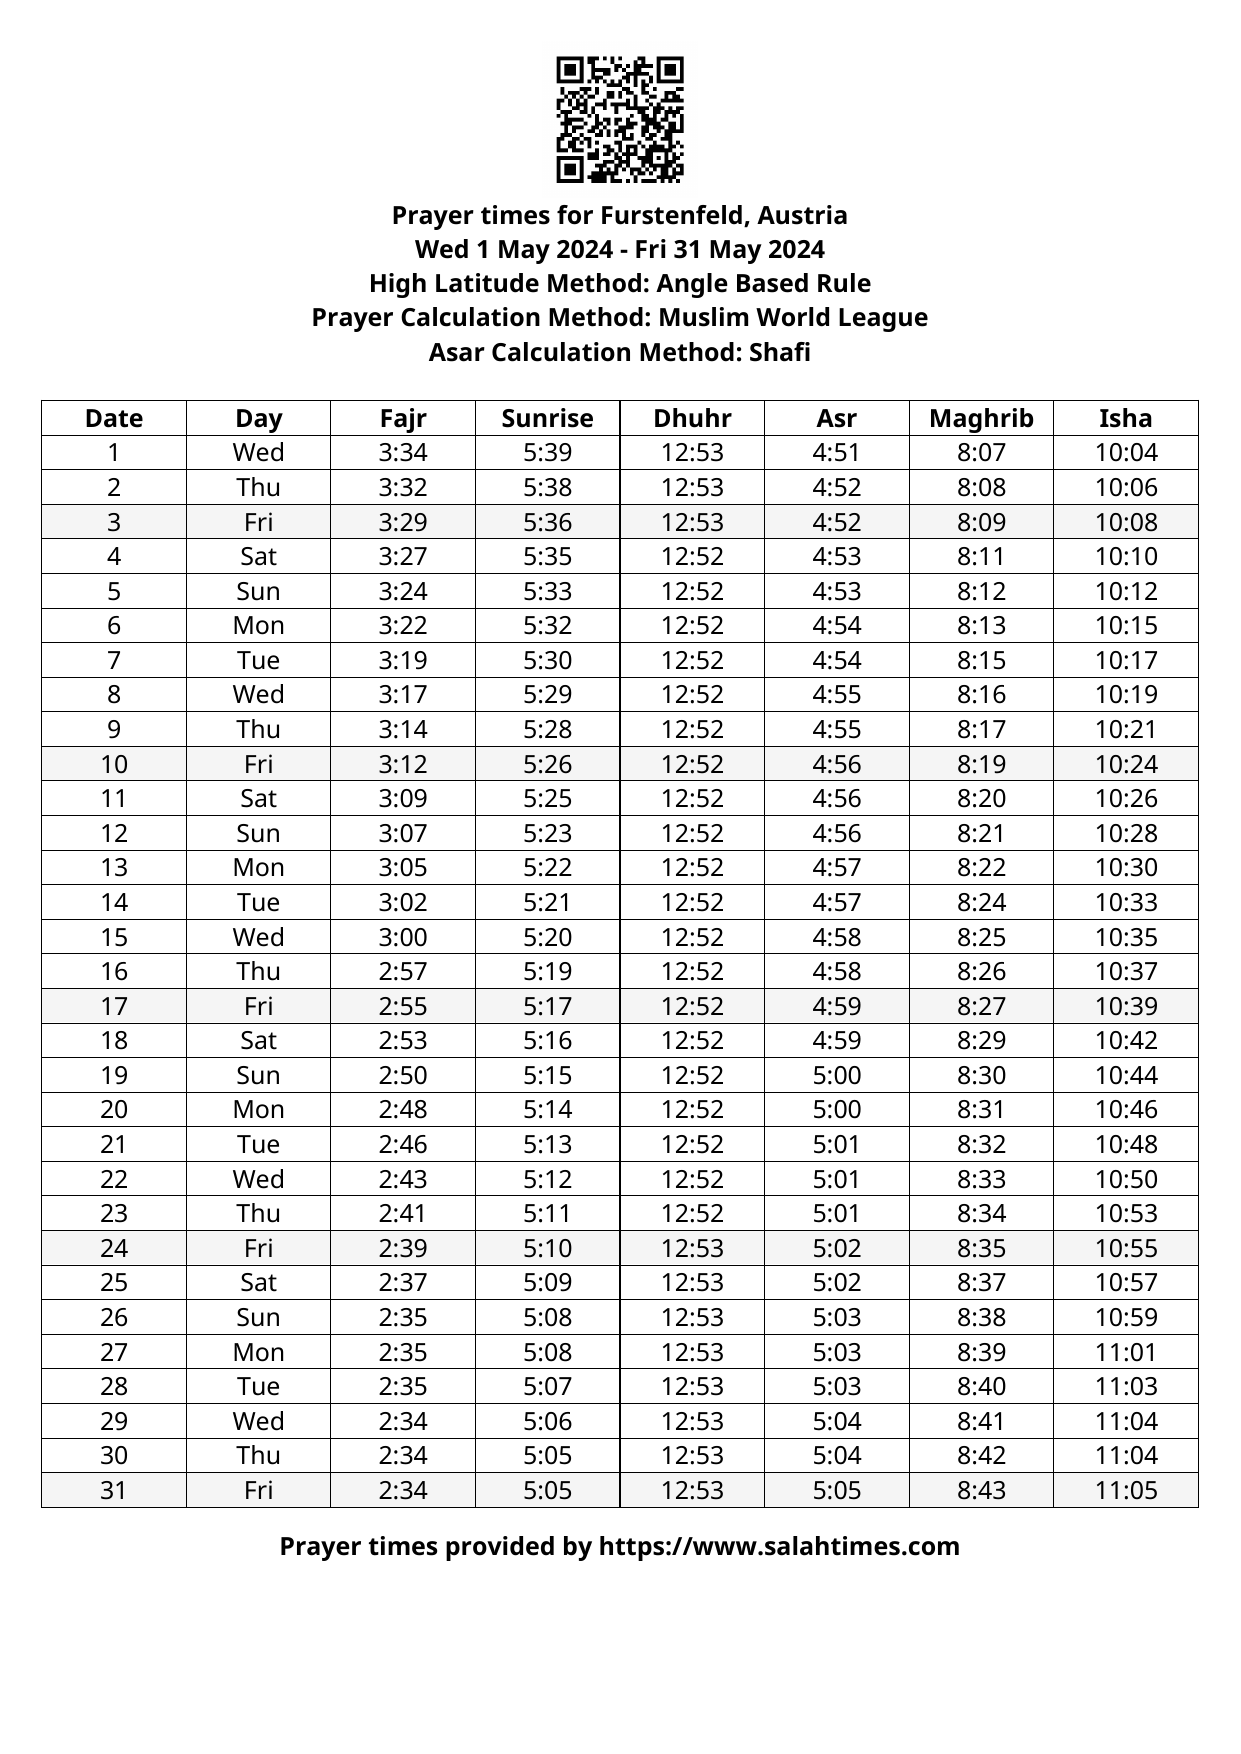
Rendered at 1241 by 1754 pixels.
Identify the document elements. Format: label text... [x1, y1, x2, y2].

table_cell 5:05 [476, 1439, 619, 1472]
table_cell 10:50 [1054, 1162, 1198, 1195]
table_cell 10:30 [1054, 851, 1198, 884]
table_cell 5:06 [476, 1404, 619, 1437]
table_cell 10:35 [1054, 920, 1198, 953]
table_cell 12:52 [621, 816, 764, 849]
table_cell Tue [187, 643, 330, 677]
table_cell 28 [42, 1369, 186, 1403]
table_cell 4:54 [765, 643, 909, 677]
table_cell 23 [42, 1196, 186, 1230]
table_cell 2:35 [331, 1335, 475, 1368]
table_cell 10:19 [1054, 678, 1198, 711]
table_cell 12:53 [621, 1369, 764, 1403]
table_cell 12:52 [621, 609, 764, 642]
table_cell 14 [42, 885, 186, 919]
table_cell 8 [42, 678, 186, 711]
table_cell 10:39 [1054, 989, 1198, 1022]
table_cell 5:10 [476, 1231, 619, 1264]
table_cell Fri [187, 505, 330, 538]
table_cell 5:01 [765, 1162, 909, 1195]
table_cell 11:03 [1054, 1369, 1198, 1403]
table_cell 2:34 [331, 1473, 475, 1507]
table_cell 5:07 [476, 1369, 619, 1403]
table_cell 9 [42, 712, 186, 746]
table_cell 4:53 [765, 574, 909, 607]
table_cell 12:52 [621, 1127, 764, 1161]
table_cell 11:01 [1054, 1335, 1198, 1368]
table_cell 5:32 [476, 609, 619, 642]
table_cell 3:14 [331, 712, 475, 746]
table_cell Wed [187, 920, 330, 953]
table_cell 27 [42, 1335, 186, 1368]
table_cell 12:52 [621, 1196, 764, 1230]
table_cell 5:03 [765, 1335, 909, 1368]
table_cell 11 [42, 781, 186, 815]
table_cell 12:52 [621, 643, 764, 677]
table_cell 5:20 [476, 920, 619, 953]
table_cell 17 [42, 989, 186, 1022]
table_cell Fri [187, 1231, 330, 1264]
table_cell Sun [187, 574, 330, 607]
table_cell 8:12 [910, 574, 1053, 607]
table_cell 5:08 [476, 1300, 619, 1334]
table_cell 5:17 [476, 989, 619, 1022]
table_cell 4:51 [765, 436, 909, 469]
table_cell 5:04 [765, 1404, 909, 1437]
table_cell 12:52 [621, 574, 764, 607]
text Prayer times provided by https://www.salahtimes.com [42, 1528, 1198, 1563]
table_cell 10:10 [1054, 539, 1198, 573]
table_cell 4:56 [765, 781, 909, 815]
table_cell 4:59 [765, 1024, 909, 1057]
table_cell 31 [42, 1473, 186, 1507]
table_cell 5:25 [476, 781, 619, 815]
table_cell 2:39 [331, 1231, 475, 1264]
table_cell 5:02 [765, 1266, 909, 1299]
table_cell 2:57 [331, 954, 475, 988]
table_cell 4:58 [765, 920, 909, 953]
table_cell 3:17 [331, 678, 475, 711]
table_cell 12:52 [621, 781, 764, 815]
table_cell Sun [187, 1058, 330, 1092]
table_cell 5:19 [476, 954, 619, 988]
table_cell Tue [187, 1127, 330, 1161]
table_cell 29 [42, 1404, 186, 1437]
table_cell 5:04 [765, 1439, 909, 1472]
table_cell Thu [187, 712, 330, 746]
table_cell 4:54 [765, 609, 909, 642]
table_cell 3:27 [331, 539, 475, 573]
table_cell 12:52 [621, 954, 764, 988]
table_cell 5:38 [476, 470, 619, 504]
table_cell 12:53 [621, 1300, 764, 1334]
table_cell 5:01 [765, 1127, 909, 1161]
table_cell Wed [187, 1404, 330, 1437]
table_cell 12:53 [621, 1266, 764, 1299]
table_cell 10:48 [1054, 1127, 1198, 1161]
table_cell 5:02 [765, 1231, 909, 1264]
table_cell 30 [42, 1439, 186, 1472]
table_cell 5:26 [476, 747, 619, 780]
table_cell 10:55 [1054, 1231, 1198, 1264]
table_cell 21 [42, 1127, 186, 1161]
table_header Asr [765, 401, 909, 434]
table_cell 12:52 [621, 1058, 764, 1092]
table_cell 10:06 [1054, 470, 1198, 504]
text High Latitude Method: Angle Based Rule [42, 266, 1198, 300]
table_cell 5:16 [476, 1024, 619, 1057]
table_cell 5:11 [476, 1196, 619, 1230]
table_cell 4 [42, 539, 186, 573]
table_cell 4:53 [765, 539, 909, 573]
table_cell 8:40 [910, 1369, 1053, 1403]
table_cell 4:58 [765, 954, 909, 988]
table_cell 12:53 [621, 436, 764, 469]
text Asar Calculation Method: Shafi [42, 334, 1198, 368]
table_cell 3:32 [331, 470, 475, 504]
table_cell 3:29 [331, 505, 475, 538]
table_cell 5:14 [476, 1093, 619, 1126]
table_cell Thu [187, 470, 330, 504]
table_header Fajr [331, 401, 475, 434]
table_cell Sun [187, 1300, 330, 1334]
table_cell 4:57 [765, 885, 909, 919]
table_cell 12:52 [621, 678, 764, 711]
table_header Day [187, 401, 330, 434]
table_cell 8:31 [910, 1093, 1053, 1126]
text Prayer Calculation Method: Muslim World League [42, 300, 1198, 334]
table_cell 8:33 [910, 1162, 1053, 1195]
text Prayer times for Furstenfeld, Austria [42, 198, 1198, 232]
table_cell 8:38 [910, 1300, 1053, 1334]
table_cell Wed [187, 436, 330, 469]
table_cell 2:48 [331, 1093, 475, 1126]
table_cell 5:30 [476, 643, 619, 677]
table_cell 12:52 [621, 851, 764, 884]
table_cell 5:39 [476, 436, 619, 469]
table_cell 11:04 [1054, 1439, 1198, 1472]
table_cell 8:43 [910, 1473, 1053, 1507]
table_header Maghrib [910, 401, 1053, 434]
table_cell 18 [42, 1024, 186, 1057]
picture [542, 41, 699, 198]
table_cell 5:33 [476, 574, 619, 607]
table_cell 11:05 [1054, 1473, 1198, 1507]
table_cell 5:08 [476, 1335, 619, 1368]
table_cell 12:52 [621, 989, 764, 1022]
table_cell 2 [42, 470, 186, 504]
table_cell 3:09 [331, 781, 475, 815]
table_cell 24 [42, 1231, 186, 1264]
table_cell 10:42 [1054, 1024, 1198, 1057]
table_cell 5:28 [476, 712, 619, 746]
table_cell 4:55 [765, 678, 909, 711]
table_cell 10:17 [1054, 643, 1198, 677]
table_cell 8:08 [910, 470, 1053, 504]
table_cell 12:53 [621, 505, 764, 538]
table_cell 8:22 [910, 851, 1053, 884]
table_cell 10:12 [1054, 574, 1198, 607]
table_cell 5:23 [476, 816, 619, 849]
table_cell 5:13 [476, 1127, 619, 1161]
table_cell 12:52 [621, 747, 764, 780]
table_cell 10:04 [1054, 436, 1198, 469]
table_cell 5:00 [765, 1093, 909, 1126]
table_cell 8:20 [910, 781, 1053, 815]
table_cell 3:05 [331, 851, 475, 884]
table_cell 16 [42, 954, 186, 988]
table_cell 5:21 [476, 885, 619, 919]
table_cell Fri [187, 989, 330, 1022]
table_cell 8:39 [910, 1335, 1053, 1368]
table_cell 8:15 [910, 643, 1053, 677]
table_cell 8:27 [910, 989, 1053, 1022]
table_cell 12:53 [621, 1404, 764, 1437]
table_cell Sat [187, 539, 330, 573]
table_cell 3:07 [331, 816, 475, 849]
table_cell 12:52 [621, 885, 764, 919]
table_cell 3:19 [331, 643, 475, 677]
table_cell 2:35 [331, 1300, 475, 1334]
table_cell 2:43 [331, 1162, 475, 1195]
table_cell 8:07 [910, 436, 1053, 469]
table_cell 22 [42, 1162, 186, 1195]
table_cell 2:50 [331, 1058, 475, 1092]
table_cell 8:29 [910, 1024, 1053, 1057]
table_cell 12:52 [621, 920, 764, 953]
table_cell 19 [42, 1058, 186, 1092]
table_cell Wed [187, 1162, 330, 1195]
table_cell Fri [187, 1473, 330, 1507]
table_cell 5:05 [476, 1473, 619, 1507]
table_header Dhuhr [621, 401, 764, 434]
table_cell 10:44 [1054, 1058, 1198, 1092]
table_cell 8:19 [910, 747, 1053, 780]
table_cell 10:37 [1054, 954, 1198, 988]
table_cell 3:22 [331, 609, 475, 642]
table_cell 12:52 [621, 1024, 764, 1057]
table_cell 3:24 [331, 574, 475, 607]
table_cell 4:59 [765, 989, 909, 1022]
table_cell 5:22 [476, 851, 619, 884]
table_cell 5:03 [765, 1369, 909, 1403]
table_cell Thu [187, 1196, 330, 1230]
table_cell 8:25 [910, 920, 1053, 953]
table_cell 15 [42, 920, 186, 953]
table_cell 3:34 [331, 436, 475, 469]
table_cell 2:41 [331, 1196, 475, 1230]
table_cell 10:28 [1054, 816, 1198, 849]
table_cell 8:13 [910, 609, 1053, 642]
table_cell 5:03 [765, 1300, 909, 1334]
table_cell Mon [187, 851, 330, 884]
table_cell 7 [42, 643, 186, 677]
table_cell Sat [187, 1024, 330, 1057]
table_cell 2:55 [331, 989, 475, 1022]
table_cell 2:34 [331, 1439, 475, 1472]
table_cell Wed [187, 678, 330, 711]
table_cell 8:42 [910, 1439, 1053, 1472]
table_cell 8:21 [910, 816, 1053, 849]
table_cell 2:53 [331, 1024, 475, 1057]
table_cell 8:09 [910, 505, 1053, 538]
table_cell 20 [42, 1093, 186, 1126]
table_cell 12:53 [621, 1335, 764, 1368]
table_cell 2:35 [331, 1369, 475, 1403]
table_cell 8:17 [910, 712, 1053, 746]
table_cell 13 [42, 851, 186, 884]
table_cell 3:12 [331, 747, 475, 780]
table_cell 10:21 [1054, 712, 1198, 746]
table_cell 2:46 [331, 1127, 475, 1161]
table_cell 5:36 [476, 505, 619, 538]
table_cell 3 [42, 505, 186, 538]
table_header Isha [1054, 401, 1198, 434]
table_cell 12:53 [621, 470, 764, 504]
table_cell 11:04 [1054, 1404, 1198, 1437]
table_cell 4:56 [765, 747, 909, 780]
table_cell 5:15 [476, 1058, 619, 1092]
table_cell 3:00 [331, 920, 475, 953]
table_cell 8:26 [910, 954, 1053, 988]
table_cell 2:34 [331, 1404, 475, 1437]
table_cell 8:41 [910, 1404, 1053, 1437]
table_cell 12:52 [621, 1162, 764, 1195]
table_cell 5:29 [476, 678, 619, 711]
table_cell Mon [187, 1093, 330, 1126]
text Wed 1 May 2024 - Fri 31 May 2024 [42, 232, 1198, 266]
table_cell 5:12 [476, 1162, 619, 1195]
table_cell Thu [187, 954, 330, 988]
table_cell 12:53 [621, 1439, 764, 1472]
table_cell 10:33 [1054, 885, 1198, 919]
table_cell 4:57 [765, 851, 909, 884]
table_cell 2:37 [331, 1266, 475, 1299]
table_cell 8:32 [910, 1127, 1053, 1161]
table_cell 5 [42, 574, 186, 607]
table_cell 5:01 [765, 1196, 909, 1230]
table_cell 26 [42, 1300, 186, 1334]
table_cell 10:46 [1054, 1093, 1198, 1126]
table_cell 10 [42, 747, 186, 780]
table_cell Mon [187, 1335, 330, 1368]
table_cell 8:37 [910, 1266, 1053, 1299]
table_header Sunrise [476, 401, 619, 434]
table_cell 4:52 [765, 470, 909, 504]
table_cell 8:35 [910, 1231, 1053, 1264]
table_cell Fri [187, 747, 330, 780]
table_cell Tue [187, 1369, 330, 1403]
table_cell 12:52 [621, 1093, 764, 1126]
table_cell 4:55 [765, 712, 909, 746]
table_cell 5:05 [765, 1473, 909, 1507]
table_cell 8:30 [910, 1058, 1053, 1092]
table_cell 8:16 [910, 678, 1053, 711]
table_cell 8:11 [910, 539, 1053, 573]
table_cell Thu [187, 1439, 330, 1472]
table_cell 10:15 [1054, 609, 1198, 642]
table_cell 12:52 [621, 539, 764, 573]
table_cell 5:35 [476, 539, 619, 573]
table_cell Tue [187, 885, 330, 919]
table_cell 12:53 [621, 1473, 764, 1507]
table_cell 4:56 [765, 816, 909, 849]
table_cell 12:52 [621, 712, 764, 746]
table_cell Sat [187, 781, 330, 815]
table_cell 8:34 [910, 1196, 1053, 1230]
table_cell 10:24 [1054, 747, 1198, 780]
table_cell 5:00 [765, 1058, 909, 1092]
table_cell 12 [42, 816, 186, 849]
table_cell 6 [42, 609, 186, 642]
table_cell 10:53 [1054, 1196, 1198, 1230]
table_cell 5:09 [476, 1266, 619, 1299]
table_cell 10:57 [1054, 1266, 1198, 1299]
table_cell 10:59 [1054, 1300, 1198, 1334]
table_cell 3:02 [331, 885, 475, 919]
table_cell 8:24 [910, 885, 1053, 919]
table_cell Mon [187, 609, 330, 642]
table_header Date [42, 401, 186, 434]
table_cell Sat [187, 1266, 330, 1299]
table_cell Sun [187, 816, 330, 849]
table_cell 10:26 [1054, 781, 1198, 815]
table_cell 25 [42, 1266, 186, 1299]
table_cell 10:08 [1054, 505, 1198, 538]
table_cell 4:52 [765, 505, 909, 538]
table_cell 12:53 [621, 1231, 764, 1264]
table_cell 1 [42, 436, 186, 469]
